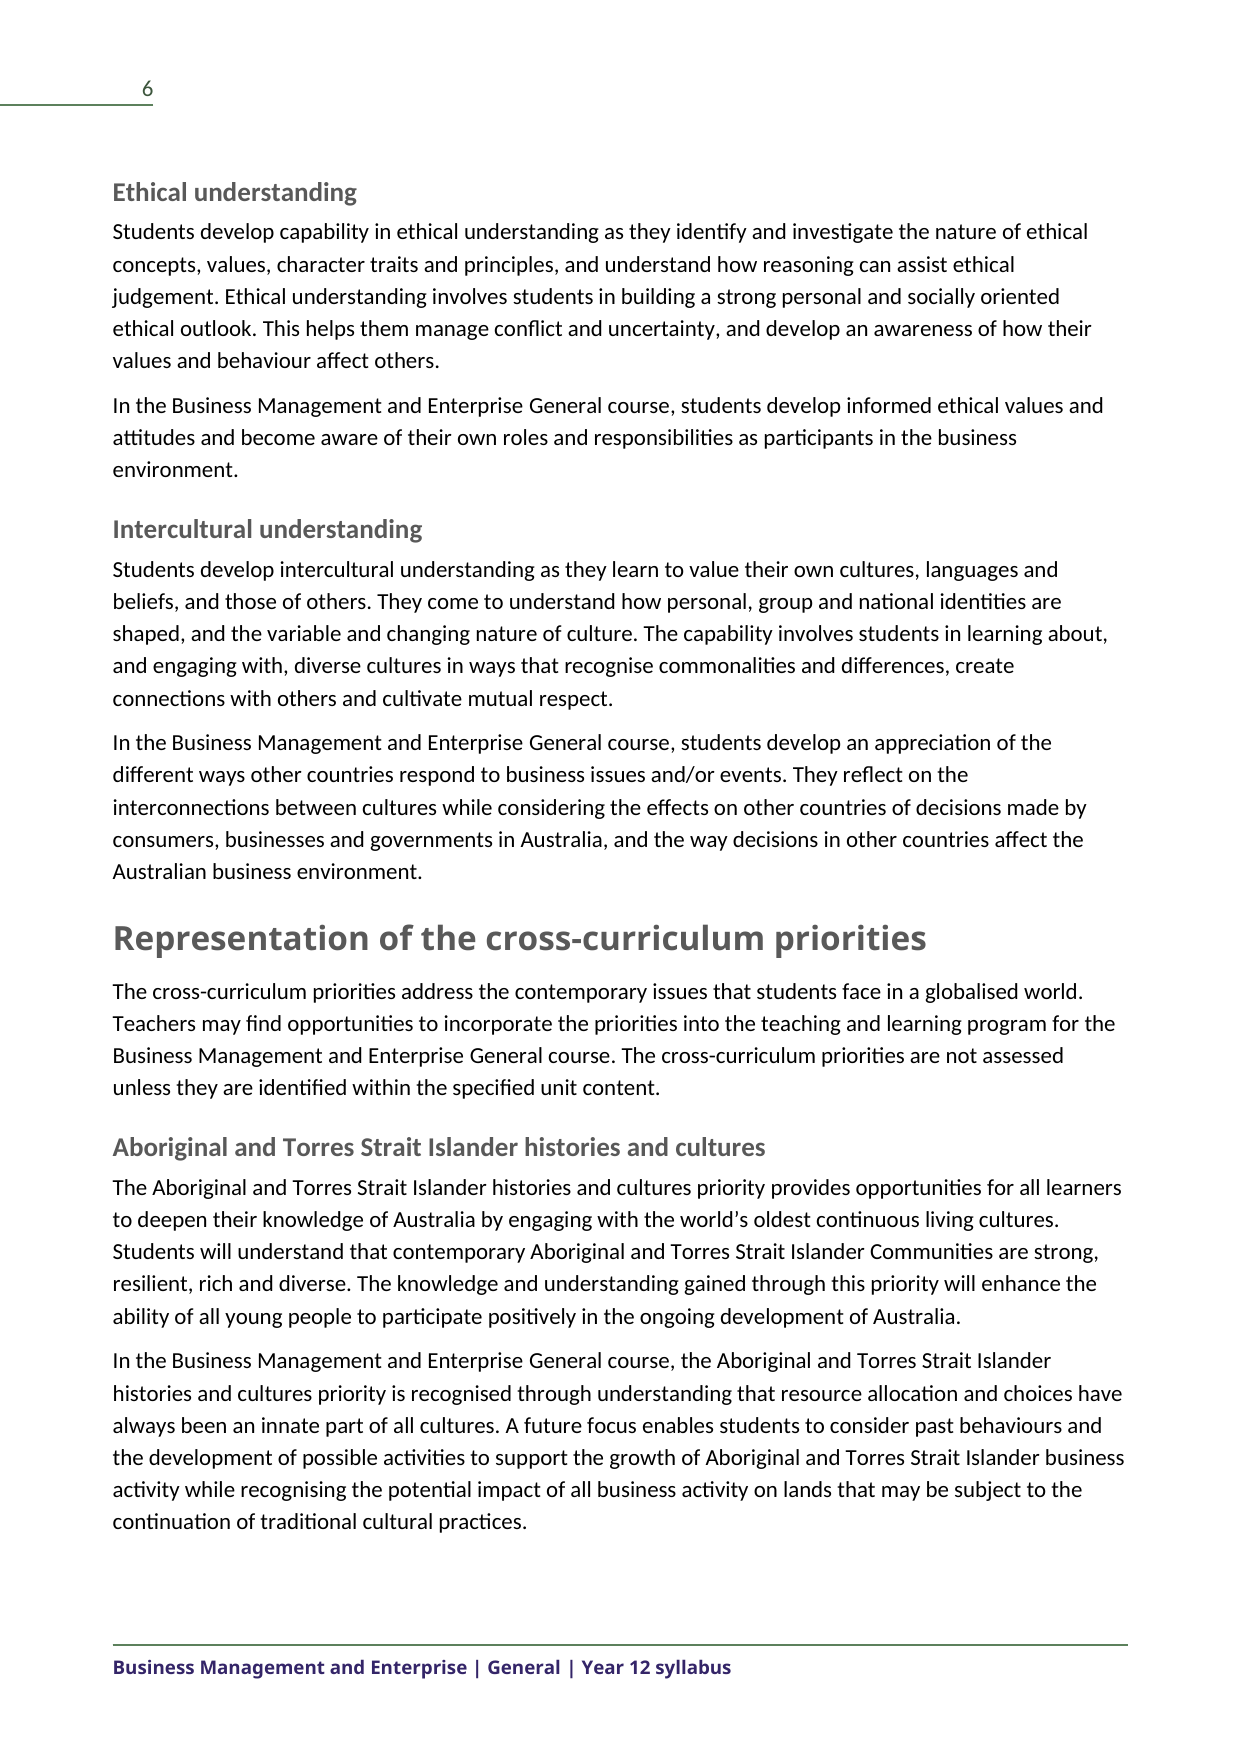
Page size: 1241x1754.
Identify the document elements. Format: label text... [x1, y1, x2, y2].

subtitle Representation of the cross-curriculum priorities [112, 914, 1128, 960]
text In the Business Management and Enterprise General course, students develop informed ethical values and attitudes and become aware of their own roles and responsibilities as participants in the business environment. [112, 391, 1128, 483]
text Ethical understanding [112, 175, 1128, 208]
text Aboriginal and Torres Strait Islander histories and cultures [112, 1131, 1128, 1163]
text Students develop intercultural understanding as they learn to value their own cultures, languages and beliefs, and those of others. They come to understand how personal, group and national identities are shaped, and the variable and changing nature of culture. The capability involves students in learning about, and engaging with, diverse cultures in ways that recognise commonalities and differences, create connections with others and cultivate mutual respect. [112, 555, 1128, 712]
text Students develop capability in ethical understanding as they identify and investigate the nature of ethical concepts, values, character traits and principles, and understand how reasoning can assist ethical judgement. Ethical understanding involves students in building a strong personal and socially oriented ethical outlook. This helps them manage conflict and uncertainty, and develop an awareness of how their values and behaviour affect others. [112, 217, 1128, 374]
text In the Business Management and Enterprise General course, the Aboriginal and Torres Strait Islander histories and cultures priority is recognised through understanding that resource allocation and choices have always been an innate part of all cultures. A future focus enables students to consider past behaviours and the development of possible activities to support the growth of Aboriginal and Torres Strait Islander business activity while recognising the potential impact of all business activity on lands that may be subject to the continuation of traditional cultural practices. [112, 1346, 1128, 1535]
text The Aboriginal and Torres Strait Islander histories and cultures priority provides opportunities for all learners to deepen their knowledge of Australia by engaging with the world’s oldest continuous living cultures. Students will understand that contemporary Aboriginal and Torres Strait Islander Communities are strong, resilient, rich and diverse. The knowledge and understanding gained through this priority will enhance the ability of all young people to participate positively in the ongoing development of Australia. [112, 1173, 1128, 1330]
text In the Business Management and Enterprise General course, students develop an appreciation of the different ways other countries respond to business issues and/or events. They reflect on the interconnections between cultures while considering the effects on other countries of decisions made by consumers, businesses and governments in Australia, and the way decisions in other countries affect the Australian business environment. [112, 728, 1128, 885]
text Intercultural understanding [112, 512, 1128, 546]
text The cross-curriculum priorities address the contemporary issues that students face in a globalised world. Teachers may find opportunities to incorporate the priorities into the teaching and learning program for the Business Management and Enterprise General course. The cross-curriculum priorities are not assessed unless they are identified within the specified unit content. [112, 977, 1128, 1101]
